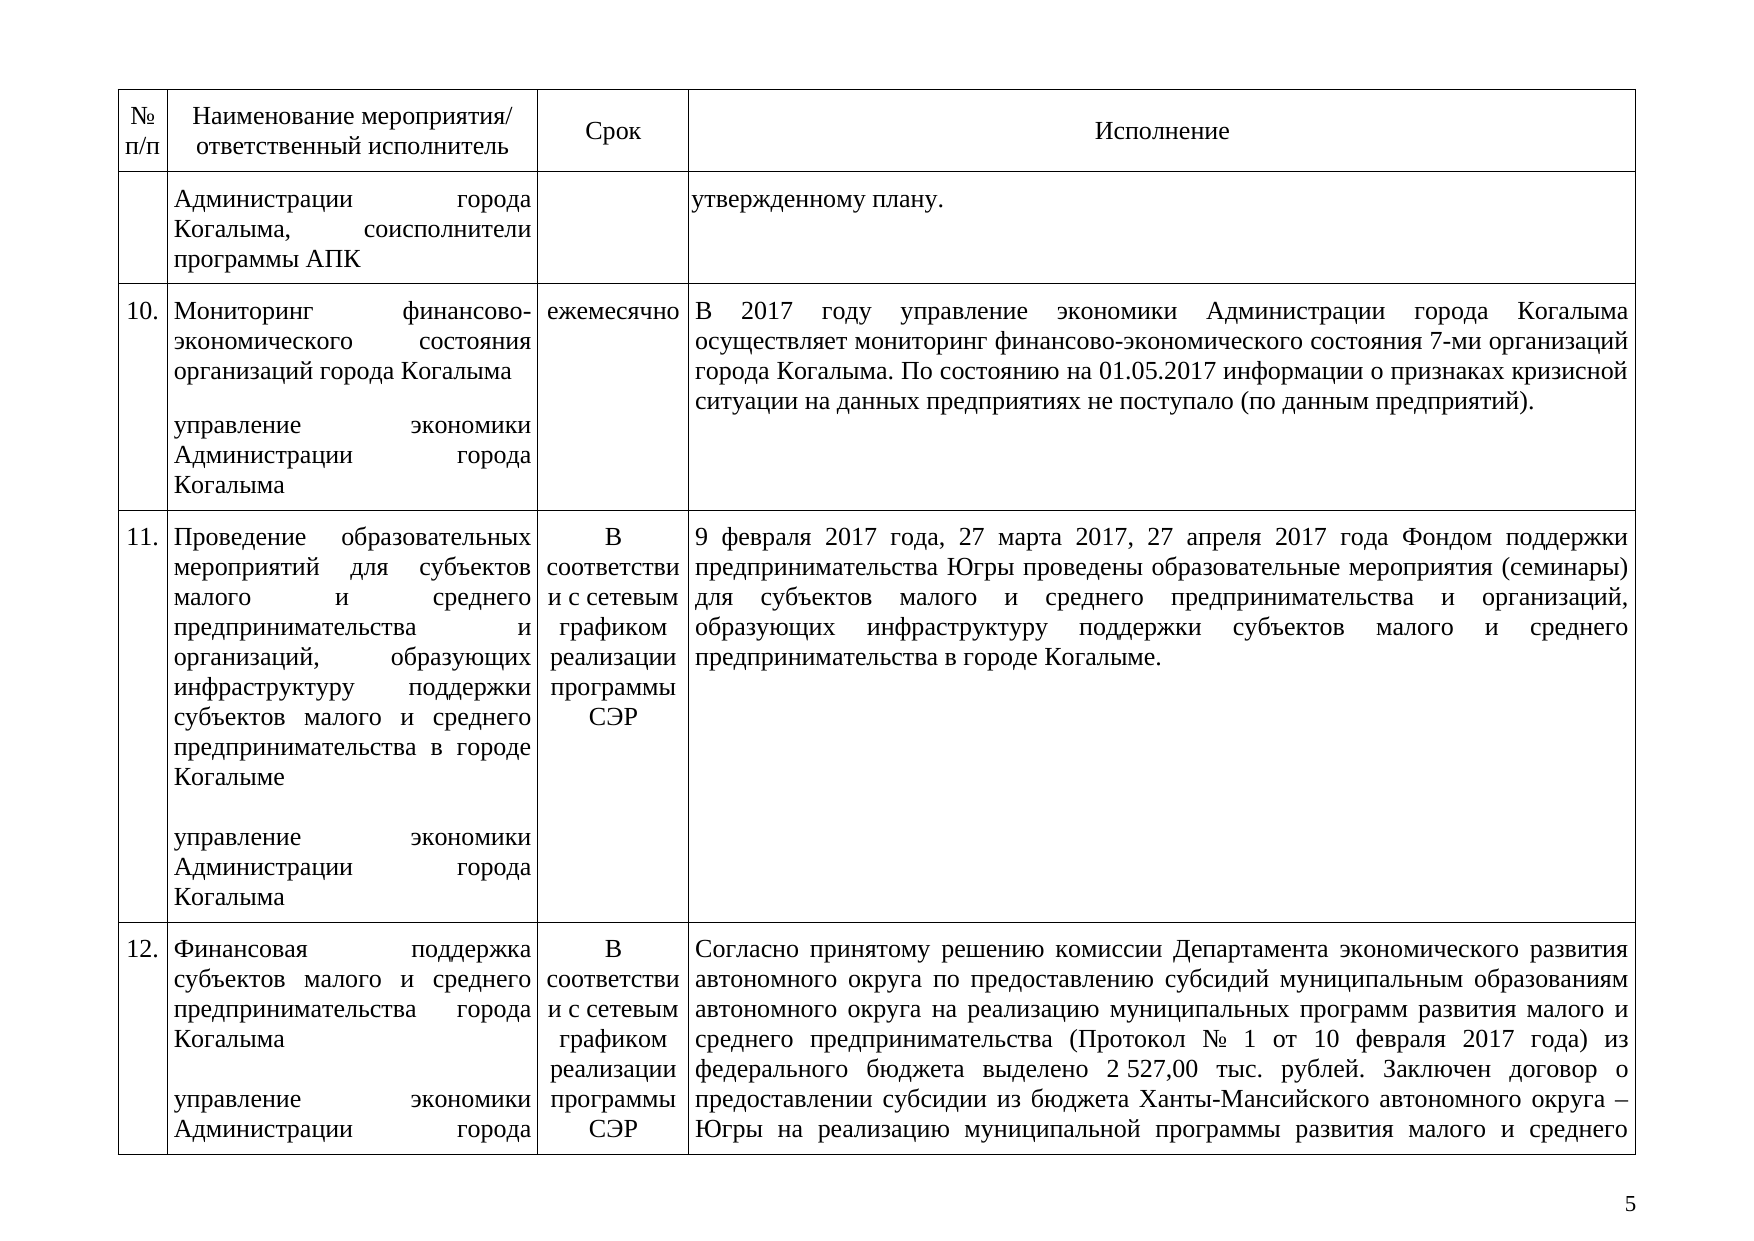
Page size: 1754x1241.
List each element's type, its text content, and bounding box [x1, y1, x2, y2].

table_cell 9 февраля 2017 года, 27 марта 2017, 27 апреля 2017 года Фондом поддержки предпринимательства Югры проведены образовательные мероприятия (семинары) для субъектов малого и среднего предпринимательства и организаций, образующих инфраструктуру поддержки субъектов малого и среднего предпринимательства в городе Когалыме. [689, 511, 1635, 922]
table_cell ежемесячно [538, 284, 688, 509]
table_cell Проведение образовательных мероприятий для субъектов малого и среднего предпринимательства и организаций, образующих инфраструктуру поддержки субъектов малого и среднего предпринимательства в городе Когалыме управление экономики Администрации города Когалыма [168, 511, 537, 922]
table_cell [689, 172, 1635, 283]
table_cell В соответствии с сетевым графиком реализации программы СЭР [538, 511, 688, 922]
table_header Исполнение [689, 90, 1635, 171]
table_header Наименование мероприятия/ ответственный исполнитель [168, 90, 537, 171]
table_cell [168, 172, 537, 283]
table_header Срок [538, 90, 688, 171]
table_cell В 2017 году управление экономики Администрации города Когалыма осуществляет мониторинг финансово-экономического состояния 7-ми организаций города Когалыма. По состоянию на 01.05.2017 информации о признаках кризисной ситуации на данных предприятиях не поступало (по данным предприятий). [689, 284, 1635, 509]
table_cell 11. [119, 511, 167, 922]
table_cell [538, 923, 688, 1154]
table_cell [168, 923, 537, 1154]
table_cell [538, 172, 688, 283]
table_cell Мониторинг финансово-экономического состояния организаций города Когалыма управление экономики Администрации города Когалыма [168, 284, 537, 509]
table_cell 10. [119, 284, 167, 509]
table_cell 12. [119, 923, 167, 1154]
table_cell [689, 923, 1635, 1154]
table_header № п/п [119, 90, 167, 171]
table_cell 9. [119, 172, 167, 283]
